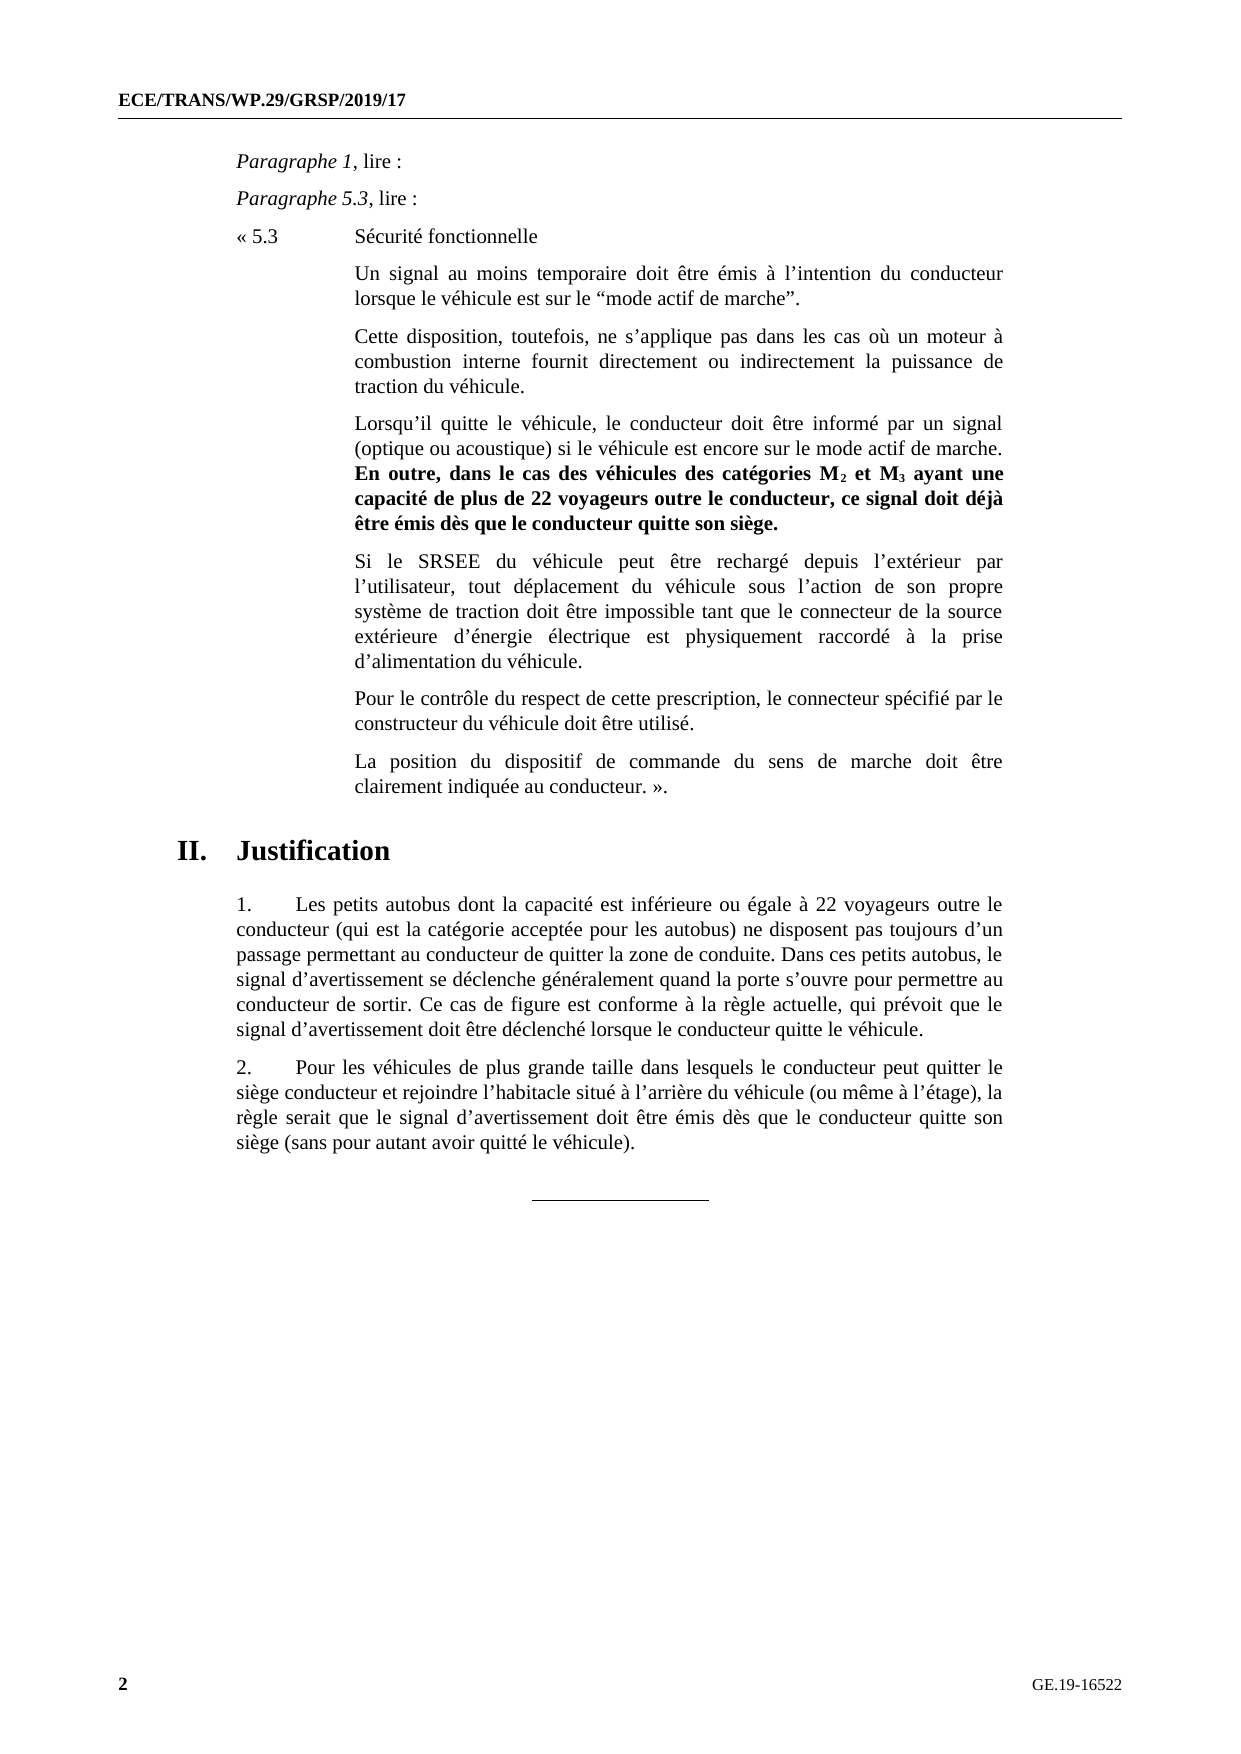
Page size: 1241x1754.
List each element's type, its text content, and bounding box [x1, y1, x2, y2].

text Si le SRSEE du véhicule peut être rechargé depuis l’extérieur par l’utilisateur, tout déplacement du véhicule sous l’action de son propre système de traction doit être impossible tant que le connecteur de la source extérieure d’énergie électrique est physiquement raccordé à la prise d’alimentation du véhicule. [354, 548, 1004, 673]
text Cette disposition, toutefois, ne s’applique pas dans les cas où un moteur à combustion interne fournit directement ou indirectement la puissance de traction du véhicule. [354, 323, 1004, 398]
text Paragraphe 5.3, lire : [236, 185, 1004, 210]
text La position du dispositif de commande du sens de marche doit être clairement indiquée au conducteur. ». [354, 748, 1004, 798]
text « 5.3 Sécurité fonctionnelle [236, 223, 1004, 248]
text Lorsqu’il quitte le véhicule, le conducteur doit être informé par un signal (optique ou acoustique) si le véhicule est encore sur le mode actif de marche. En outre, dans le cas des véhicules des catégories M2 et M3 ayant une capacité de plus de 22 voyageurs outre le conducteur, ce signal doit déjà être émis dès que le conducteur quitte son siège. [354, 410, 1004, 535]
text Pour le contrôle du respect de cette prescription, le connecteur spécifié par le constructeur du véhicule doit être utilisé. [354, 685, 1004, 735]
text II. Justification [118, 835, 1004, 866]
text 1. Les petits autobus dont la capacité est inférieure ou égale à 22 voyageurs outre le conducteur (qui est la catégorie acceptée pour les autobus) ne disposent pas toujours d’un passage permettant au conducteur de quitter la zone de conduite. Dans ces petits autobus, le signal d’avertissement se déclenche généralement quand la porte s’ouvre pour permettre au conducteur de sortir. Ce cas de figure est conforme à la règle actuelle, qui prévoit que le signal d’avertissement doit être déclenché lorsque le conducteur quitte le véhicule. [236, 891, 1004, 1041]
text Un signal au moins temporaire doit être émis à l’intention du conducteur lorsque le véhicule est sur le “mode actif de marche”. [354, 260, 1004, 310]
text 2. Pour les véhicules de plus grande taille dans lesquels le conducteur peut quitter le siège conducteur et rejoindre l’habitacle situé à l’arrière du véhicule (ou même à l’étage), la règle serait que le signal d’avertissement doit être émis dès que le conducteur quitte son siège (sans pour autant avoir quitté le véhicule). [236, 1054, 1004, 1154]
text Paragraphe 1, lire : [236, 148, 1004, 173]
